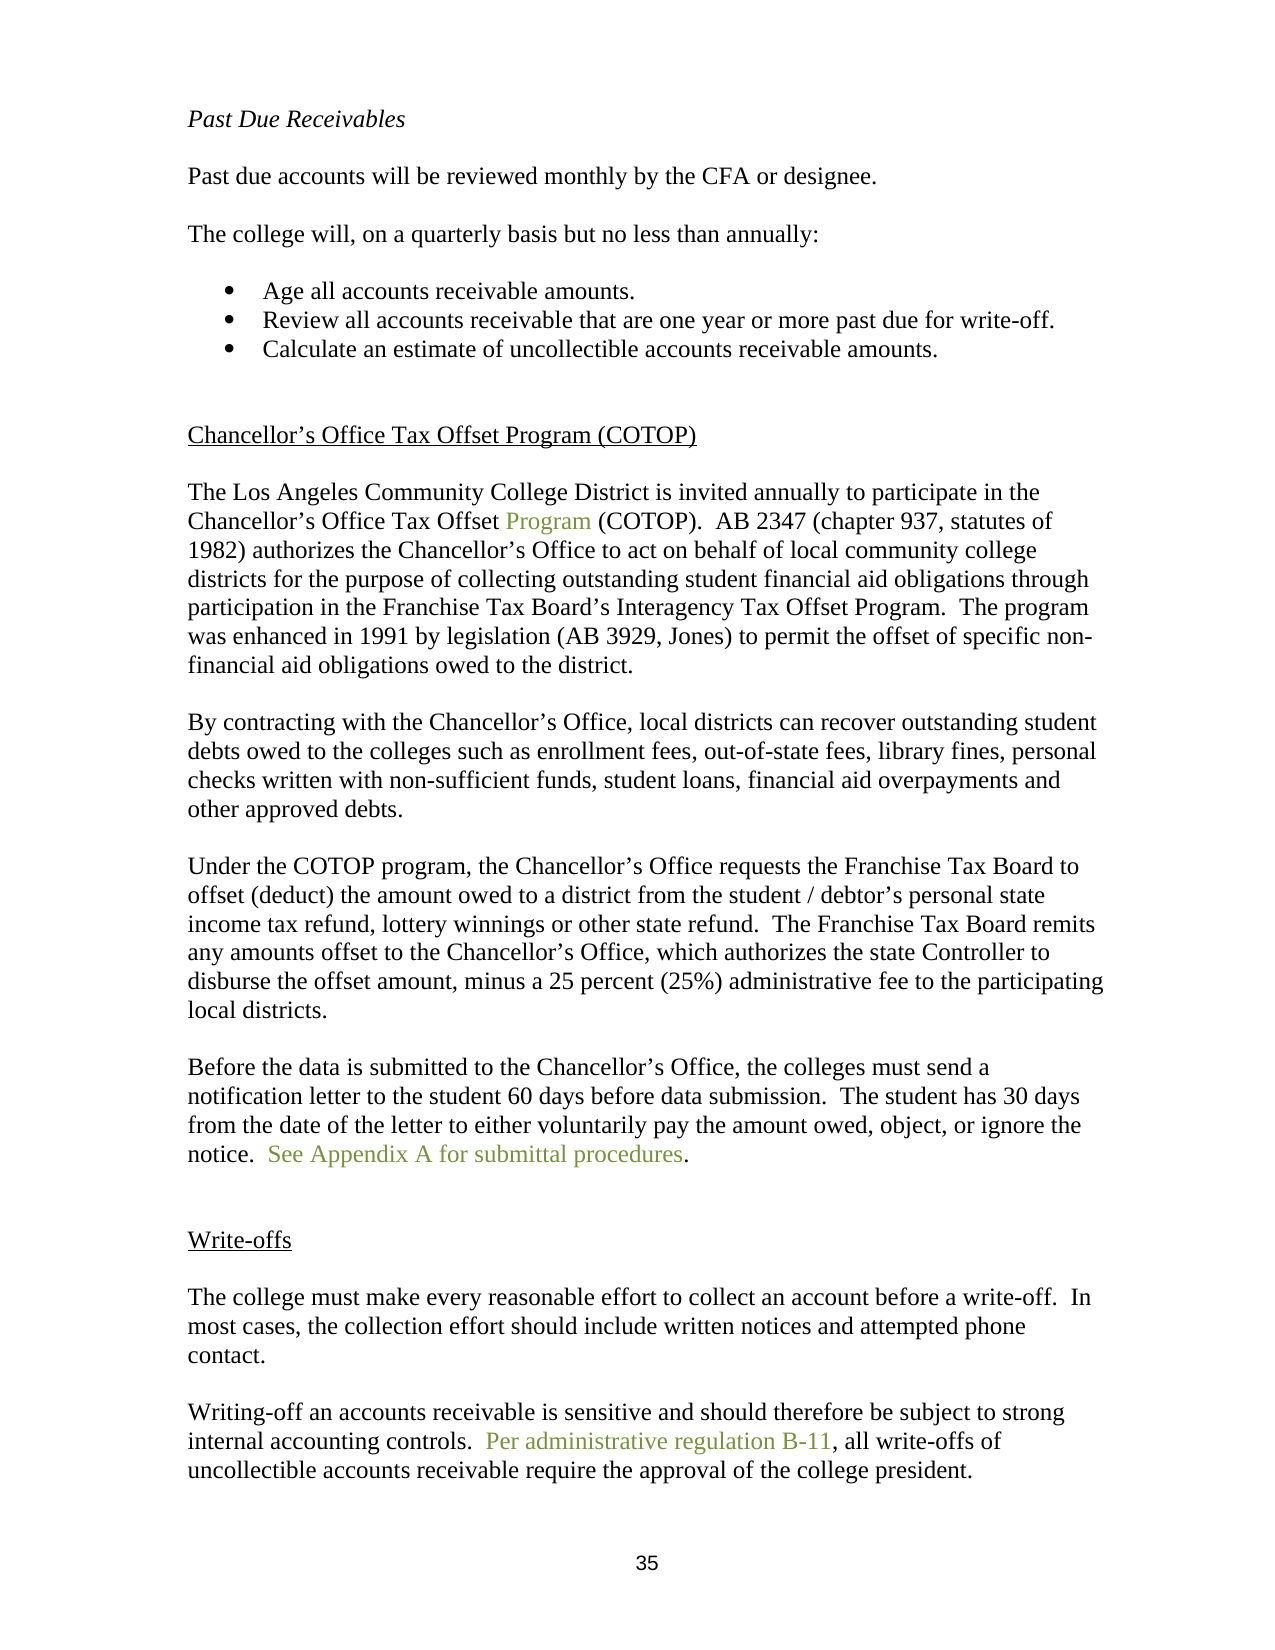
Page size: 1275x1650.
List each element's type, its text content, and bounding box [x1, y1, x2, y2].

text Past due accounts will be reviewed monthly by the CFA or designee. [187, 161, 1106, 190]
text Past Due Receivables [187, 104, 1106, 132]
text Write-offs [187, 1225, 1106, 1254]
text The college must make every reasonable effort to collect an account before a write-off. In most cases, the collection effort should include written notices and attempted phone contact. [187, 1282, 1106, 1369]
text By contracting with the Chancellor’s Office, local districts can recover outstanding student debts owed to the colleges such as enrollment fees, out-of-state fees, library fines, personal checks written with non-sufficient funds, student loans, financial aid overpayments and other approved debts. [187, 707, 1106, 822]
text Before the data is submitted to the Chancellor’s Office, the colleges must send a notification letter to the student 60 days before data submission. The student has 30 days from the date of the letter to either voluntarily pay the amount owed, object, or ignore the notice. See Appendix A for submittal procedures. [187, 1052, 1106, 1167]
text The Los Angeles Community College District is invited annually to participate in the Chancellor’s Office Tax Offset Program (COTOP). AB 2347 (chapter 937, statutes of 1982) authorizes the Chancellor’s Office to act on behalf of local community college districts for the purpose of collecting outstanding student financial aid obligations through participation in the Franchise Tax Board’s Interagency Tax Offset Program. The program was enhanced in 1991 by legislation (AB 3929, Jones) to permit the offset of specific non-financial aid obligations owed to the district. [187, 477, 1106, 679]
list Age all accounts receivable amounts. [225, 276, 1106, 305]
text Under the COTOP program, the Chancellor’s Office requests the Franchise Tax Board to offset (deduct) the amount owed to a district from the student / debtor’s personal state income tax refund, lottery winnings or other state refund. The Franchise Tax Board remits any amounts offset to the Chancellor’s Office, which authorizes the state Controller to disburse the offset amount, minus a 25 percent (25%) administrative fee to the participating local districts. [187, 851, 1106, 1024]
list Review all accounts receivable that are one year or more past due for write-off. [225, 305, 1106, 334]
text Writing-off an accounts receivable is sensitive and should therefore be subject to strong internal accounting controls. Per administrative regulation B-11, all write-offs of uncollectible accounts receivable require the approval of the college president. [187, 1397, 1106, 1484]
list Calculate an estimate of uncollectible accounts receivable amounts. [225, 334, 1106, 362]
text The college will, on a quarterly basis but no less than annually: [187, 219, 1106, 247]
text Chancellor’s Office Tax Offset Program (COTOP) [187, 420, 1106, 449]
